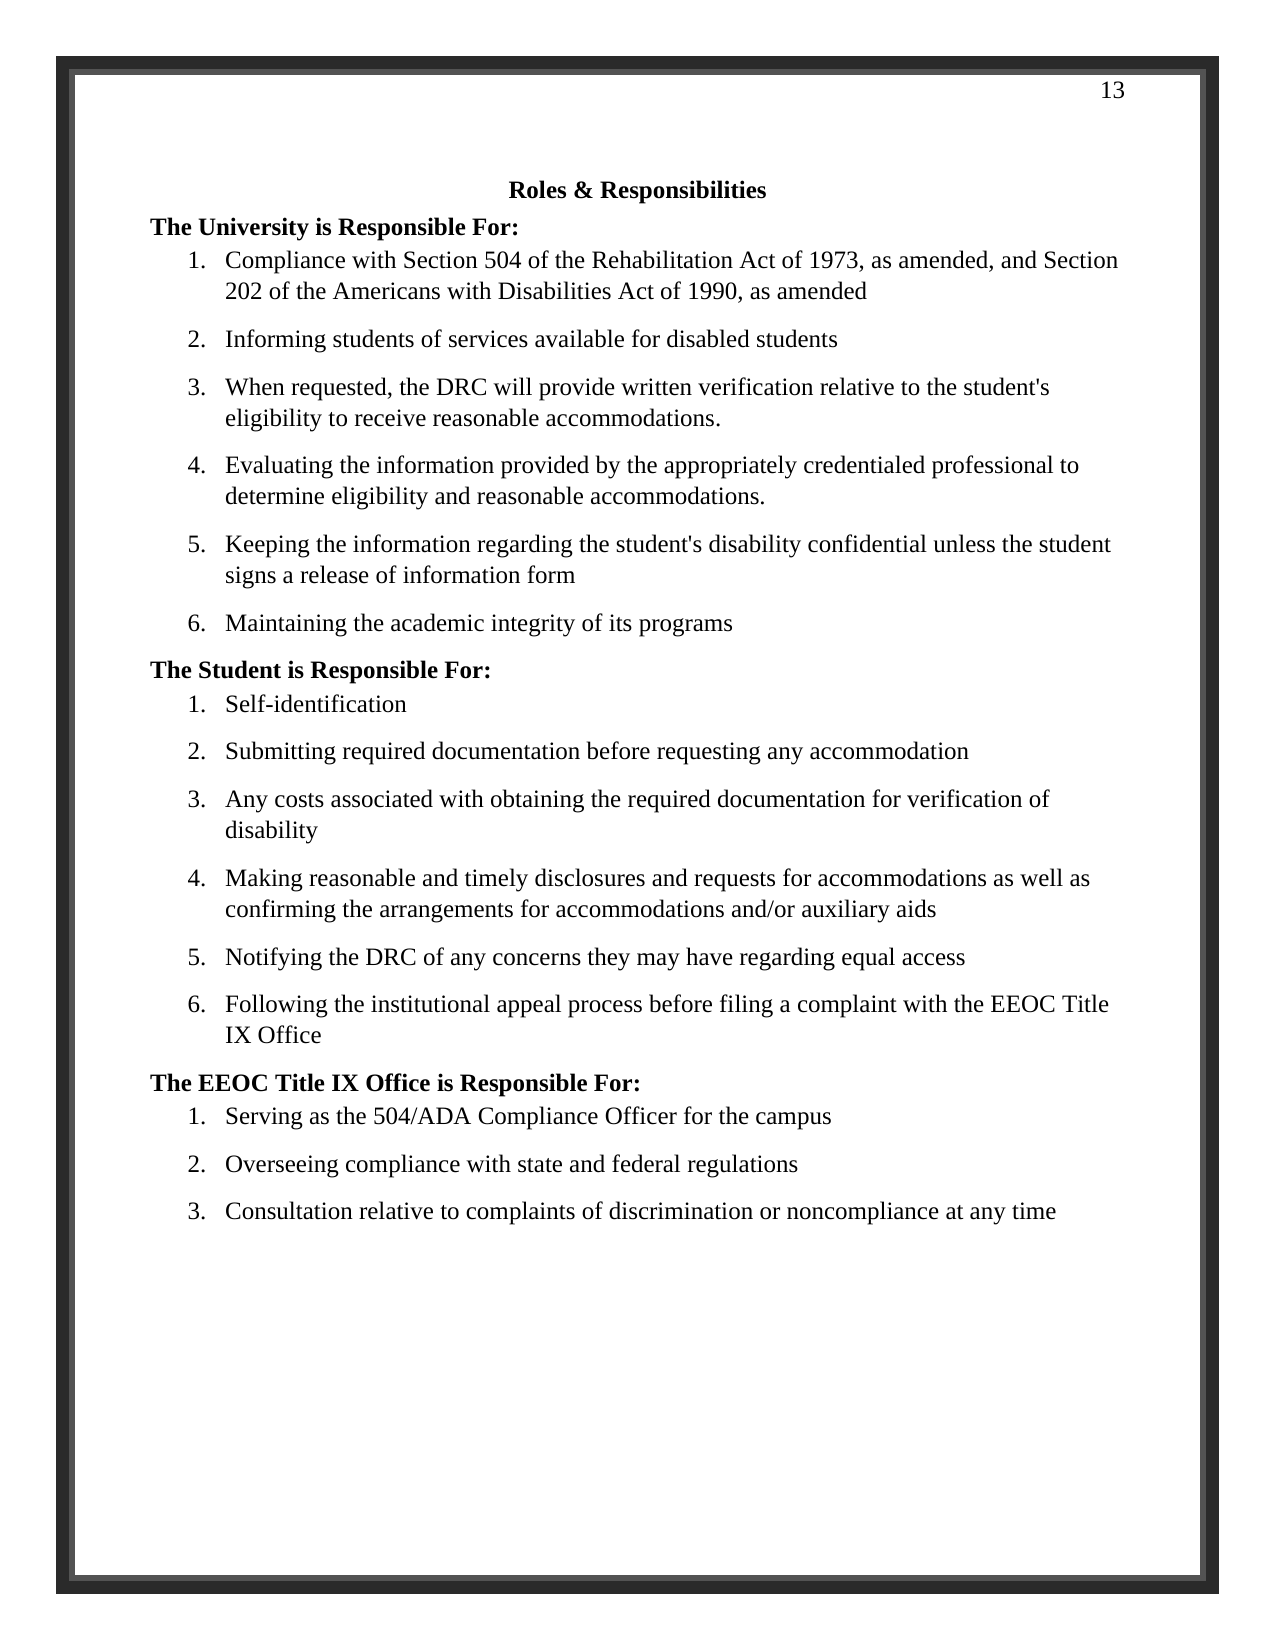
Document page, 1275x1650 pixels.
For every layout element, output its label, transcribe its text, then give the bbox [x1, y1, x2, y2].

list Keeping the information regarding the student's disability confidential unless the student signs a release of information form [187, 529, 1125, 589]
list Self-identification [187, 689, 1125, 717]
list Consultation relative to complaints of discrimination or noncompliance at any time [187, 1196, 1125, 1225]
list Informing students of services available for disabled students [187, 324, 1125, 353]
list Maintaining the academic integrity of its programs [187, 608, 1125, 637]
list Making reasonable and timely disclosures and requests for accommodations as well as confirming the arrangements for accommodations and/or auxiliary aids [187, 863, 1125, 923]
subtitle The University is Responsible For: [150, 212, 1125, 241]
list Any costs associated with obtaining the required documentation for verification of disability [187, 784, 1125, 844]
list When requested, the DRC will provide written verification relative to the student's eligibility to receive reasonable accommodations. [187, 372, 1125, 431]
subtitle Roles & Responsibilities [150, 175, 1125, 204]
list Compliance with Section 504 of the Rehabilitation Act of 1973, as amended, and Section 202 of the Americans with Disabilities Act of 1990, as amended [187, 245, 1125, 305]
list Serving as the 504/ADA Compliance Officer for the campus [187, 1101, 1125, 1130]
list Notifying the DRC of any concerns they may have regarding equal access [187, 942, 1125, 970]
list Overseeing compliance with state and federal regulations [187, 1149, 1125, 1177]
list Following the institutional appeal process before filing a complaint with the EEOC Title IX Office [187, 989, 1125, 1049]
list Evaluating the information provided by the appropriately credentialed professional to determine eligibility and reasonable accommodations. [187, 450, 1125, 510]
subtitle The Student is Responsible For: [150, 656, 1125, 684]
subtitle The EEOC Title IX Office is Responsible For: [150, 1068, 1125, 1097]
list Submitting required documentation before requesting any accommodation [187, 736, 1125, 765]
